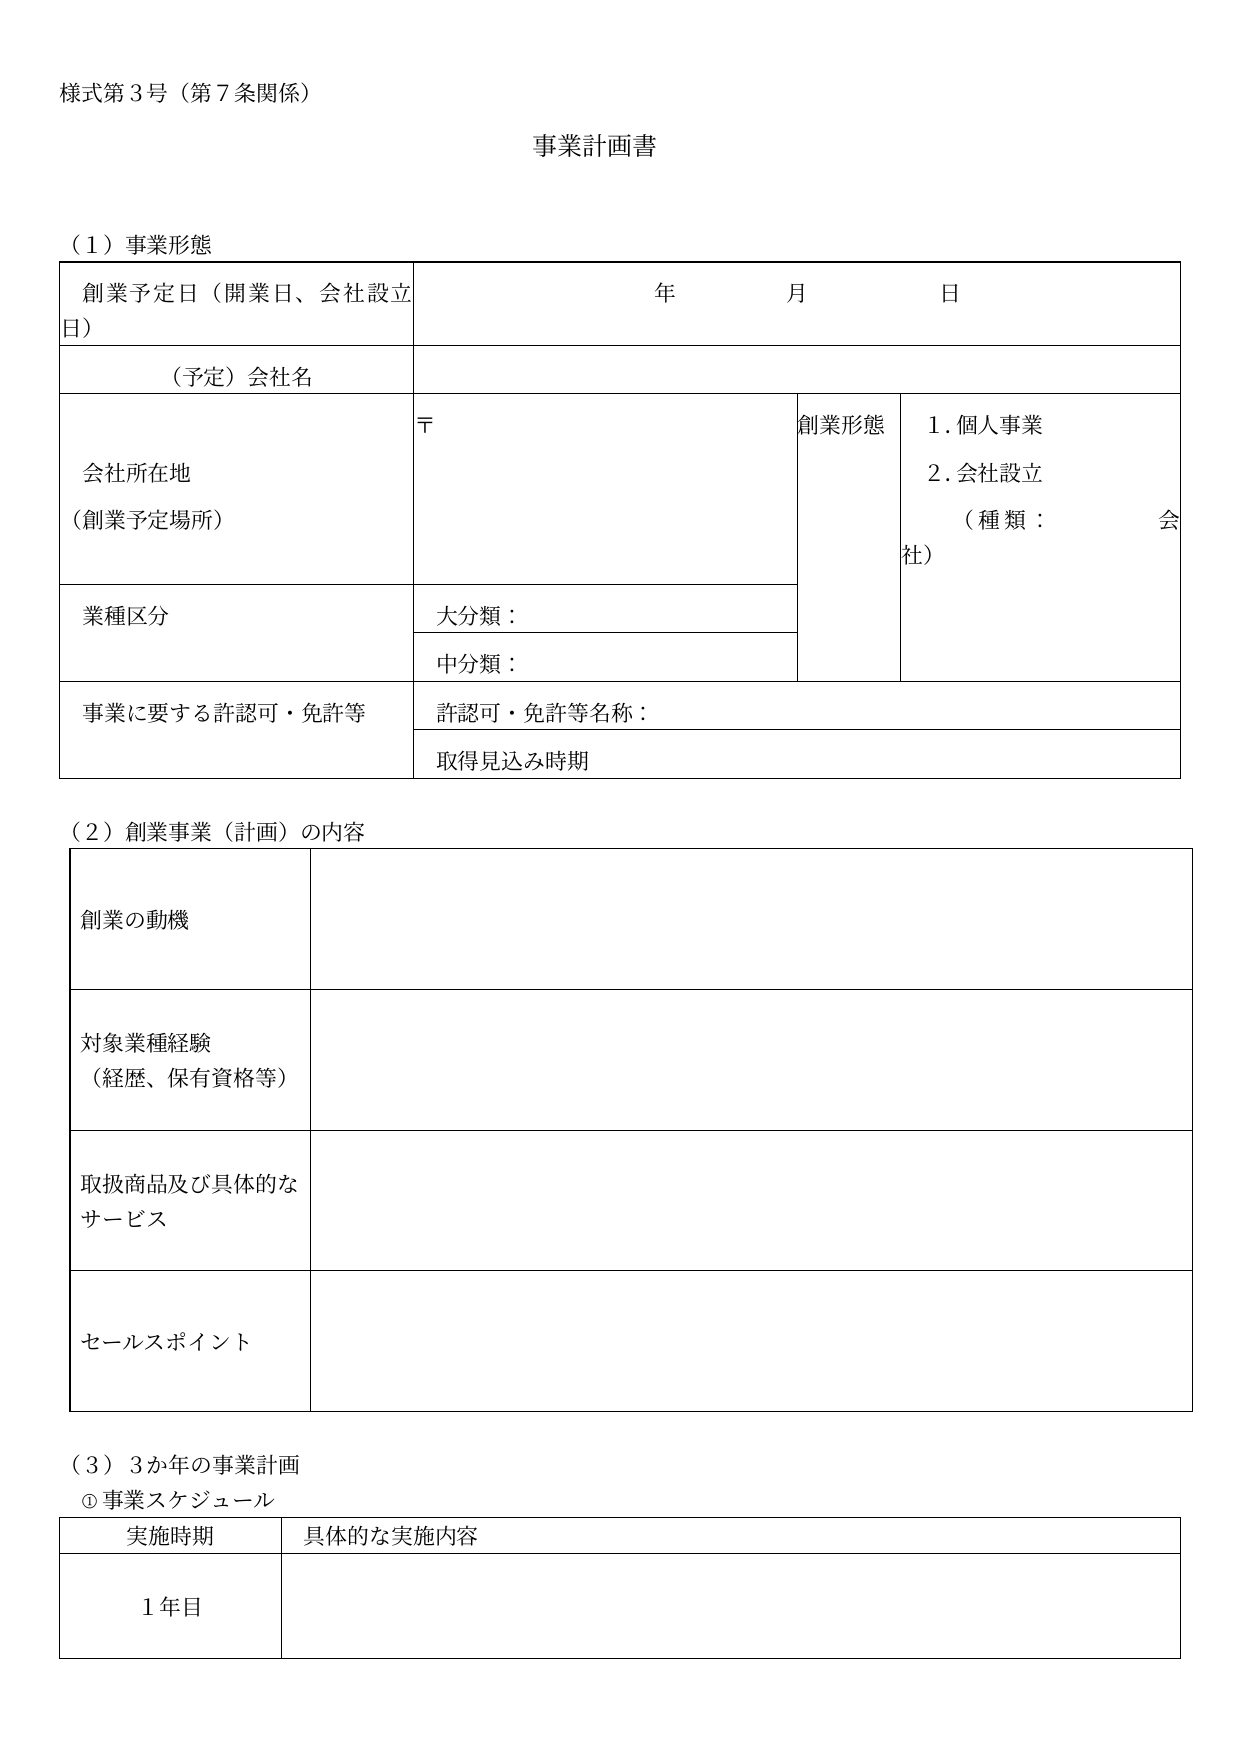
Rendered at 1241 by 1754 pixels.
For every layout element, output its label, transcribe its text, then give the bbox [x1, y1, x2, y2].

table_cell 対象業種経験 （経歴、保有資格等） [71, 990, 310, 1129]
table_cell １年目 [60, 1554, 281, 1658]
table_cell セールスポイント [71, 1271, 310, 1411]
table_cell [282, 1554, 1180, 1658]
table_cell 創業形態 [798, 394, 900, 681]
text 事業計画書 [59, 109, 1131, 179]
table_header 具体的な実施内容 [282, 1518, 1180, 1552]
table_cell 会社所在地 （創業予定場所） [60, 394, 413, 584]
table_cell 取扱商品及び具体的なサービス [71, 1131, 310, 1270]
table_cell 取得見込み時期 [414, 730, 1180, 777]
table_header 年 月 日 [414, 263, 1180, 345]
table_cell [414, 346, 1180, 393]
table_cell 〒 [414, 394, 797, 584]
table_cell [311, 1131, 1192, 1270]
table_cell １. 個人事業 ２. 会社設立 （種類： 会社） [901, 394, 1180, 681]
text （３）３か年の事業計画 [59, 1447, 1181, 1482]
text ①事業スケジュール [59, 1482, 1181, 1517]
table_cell [311, 1271, 1192, 1411]
table_cell 大分類： [414, 585, 797, 632]
table_header 創業予定日（開業日、会社設立日） [60, 263, 413, 345]
text （１）事業形態 [59, 226, 1181, 261]
table_header 実施時期 [60, 1518, 281, 1552]
table_cell [311, 990, 1192, 1129]
table_cell 業種区分 [60, 585, 413, 681]
table_header [311, 849, 1192, 989]
table_cell （予定）会社名 [60, 346, 413, 393]
table_cell 許認可・免許等名称： [414, 682, 1180, 729]
table_cell 中分類： [414, 633, 797, 681]
text （２）創業事業（計画）の内容 [59, 813, 1181, 848]
table_cell 事業に要する許認可・免許等 [60, 682, 413, 777]
text 様式第３号（第７条関係） [59, 74, 1181, 109]
table_header 創業の動機 [71, 849, 310, 989]
